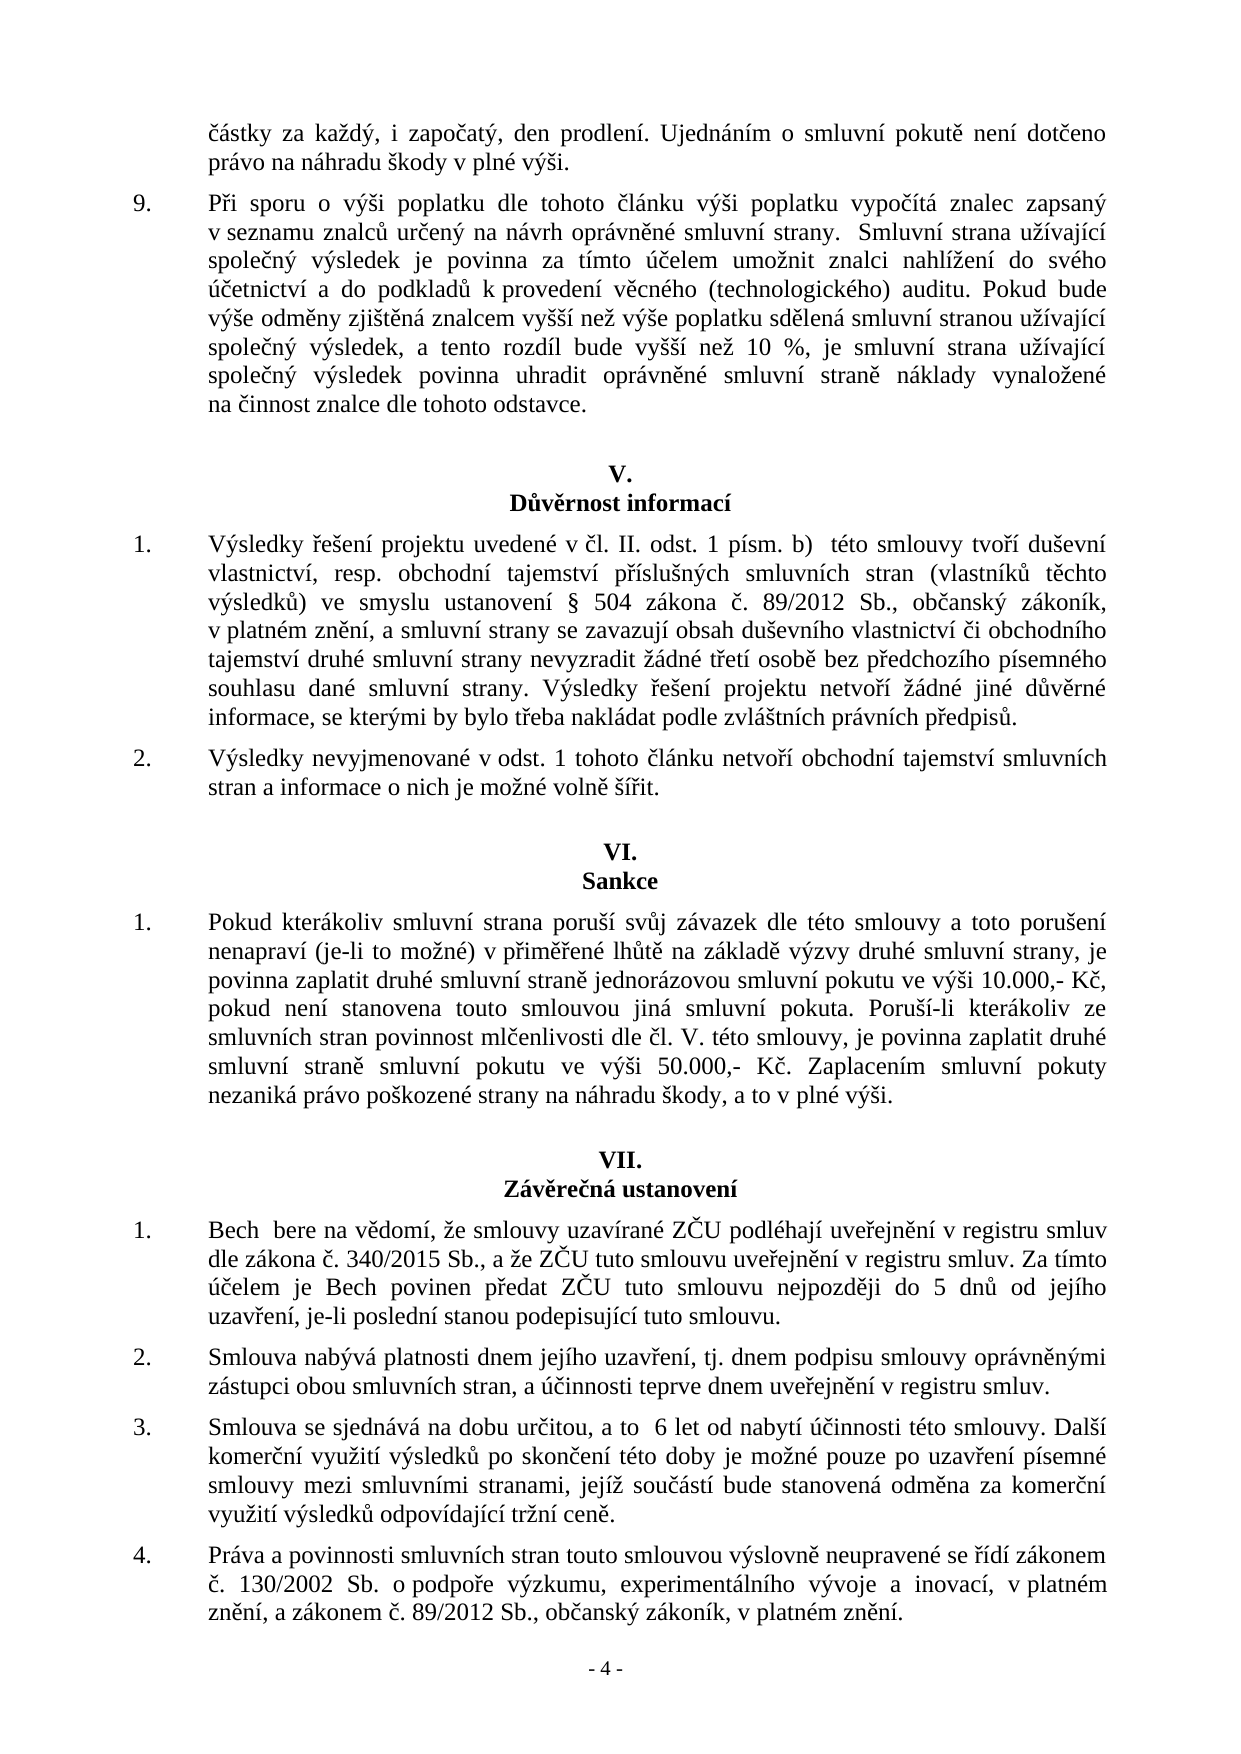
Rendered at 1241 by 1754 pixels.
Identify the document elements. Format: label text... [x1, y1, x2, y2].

text VII. [133, 1145, 1107, 1174]
list Při sporu o výši poplatku dle tohoto článku výši poplatku vypočítá znalec zapsaný v seznamu znalců určený na návrh oprávněné smluvní strany. Smluvní strana užívající společný výsledek je povinna za tímto účelem umožnit znalci nahlížení do svého účetnictví a do podkladů k provedení věcného (technologického) auditu. Pokud bude výše odměny zjištěná znalcem vyšší než výše poplatku sdělená smluvní stranou užívající společný výsledek, a tento rozdíl bude vyšší než 10 %, je smluvní strana užívající společný výsledek povinna uhradit oprávněné smluvní straně náklady vynaložené na činnost znalce dle tohoto odstavce. [133, 188, 1107, 418]
list Výsledky řešení projektu uvedené v čl. II. odst. 1 písm. b) této smlouvy tvoří duševní vlastnictví, resp. obchodní tajemství příslušných smluvních stran (vlastníků těchto výsledků) ve smyslu ustanovení § 504 zákona č. 89/2012 Sb., občanský zákoník, v platném znění, a smluvní strany se zavazují obsah duševního vlastnictví či obchodního tajemství druhé smluvní strany nevyzradit žádné třetí osobě bez předchozího písemného souhlasu dané smluvní strany. Výsledky řešení projektu netvoří žádné jiné důvěrné informace, se kterými by bylo třeba nakládat podle zvláštních právních předpisů. [133, 529, 1107, 731]
text Sankce [133, 866, 1107, 895]
text Závěrečná ustanovení [133, 1174, 1107, 1202]
list Smlouva se sjednává na dobu určitou, a to 6 let od nabytí účinnosti této smlouvy. Další komerční využití výsledků po skončení této doby je možné pouze po uzavření písemné smlouvy mezi smluvními stranami, jejíž součástí bude stanovená odměna za komerční využití výsledků odpovídající tržní ceně. [133, 1412, 1107, 1527]
list Pokud kterákoliv smluvní strana poruší svůj závazek dle této smlouvy a toto porušení nenapraví (je-li to možné) v přiměřené lhůtě na základě výzvy druhé smluvní strany, je povinna zaplatit druhé smluvní straně jednorázovou smluvní pokutu ve výši 10.000,- Kč, pokud není stanovena touto smlouvou jiná smluvní pokuta. Poruší-li kterákoliv ze smluvních stran povinnost mlčenlivosti dle čl. V. této smlouvy, je povinna zaplatit druhé smluvní straně smluvní pokutu ve výši 50.000,- Kč. Zaplacením smluvní pokuty nezaniká právo poškozené strany na náhradu škody, a to v plné výši. [133, 907, 1107, 1108]
list Výsledky nevyjmenované v odst. 1 tohoto článku netvoří obchodní tajemství smluvních stran a informace o nich je možné volně šířit. [133, 743, 1107, 801]
text Důvěrnost informací [133, 488, 1107, 517]
list Bech bere na vědomí, že smlouvy uzavírané ZČU podléhají uveřejnění v registru smluv dle zákona č. 340/2015 Sb., a že ZČU tuto smlouvu uveřejnění v registru smluv. Za tímto účelem je Bech povinen předat ZČU tuto smlouvu nejpozději do 5 dnů od jejího uzavření, je-li poslední stanou podepisující tuto smlouvu. [133, 1215, 1107, 1330]
list Smlouva nabývá platnosti dnem jejího uzavření, tj. dnem podpisu smlouvy oprávněnými zástupci obou smluvních stran, a účinnosti teprve dnem uveřejnění v registru smluv. [133, 1342, 1107, 1400]
text V. [133, 459, 1107, 488]
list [133, 118, 1107, 176]
text VI. [133, 837, 1107, 866]
list Práva a povinnosti smluvních stran touto smlouvou výslovně neupravené se řídí zákonem č. 130/2002 Sb. o podpoře výzkumu, experimentálního vývoje a inovací, v platném znění, a zákonem č. 89/2012 Sb., občanský zákoník, v platném znění. [133, 1540, 1107, 1626]
